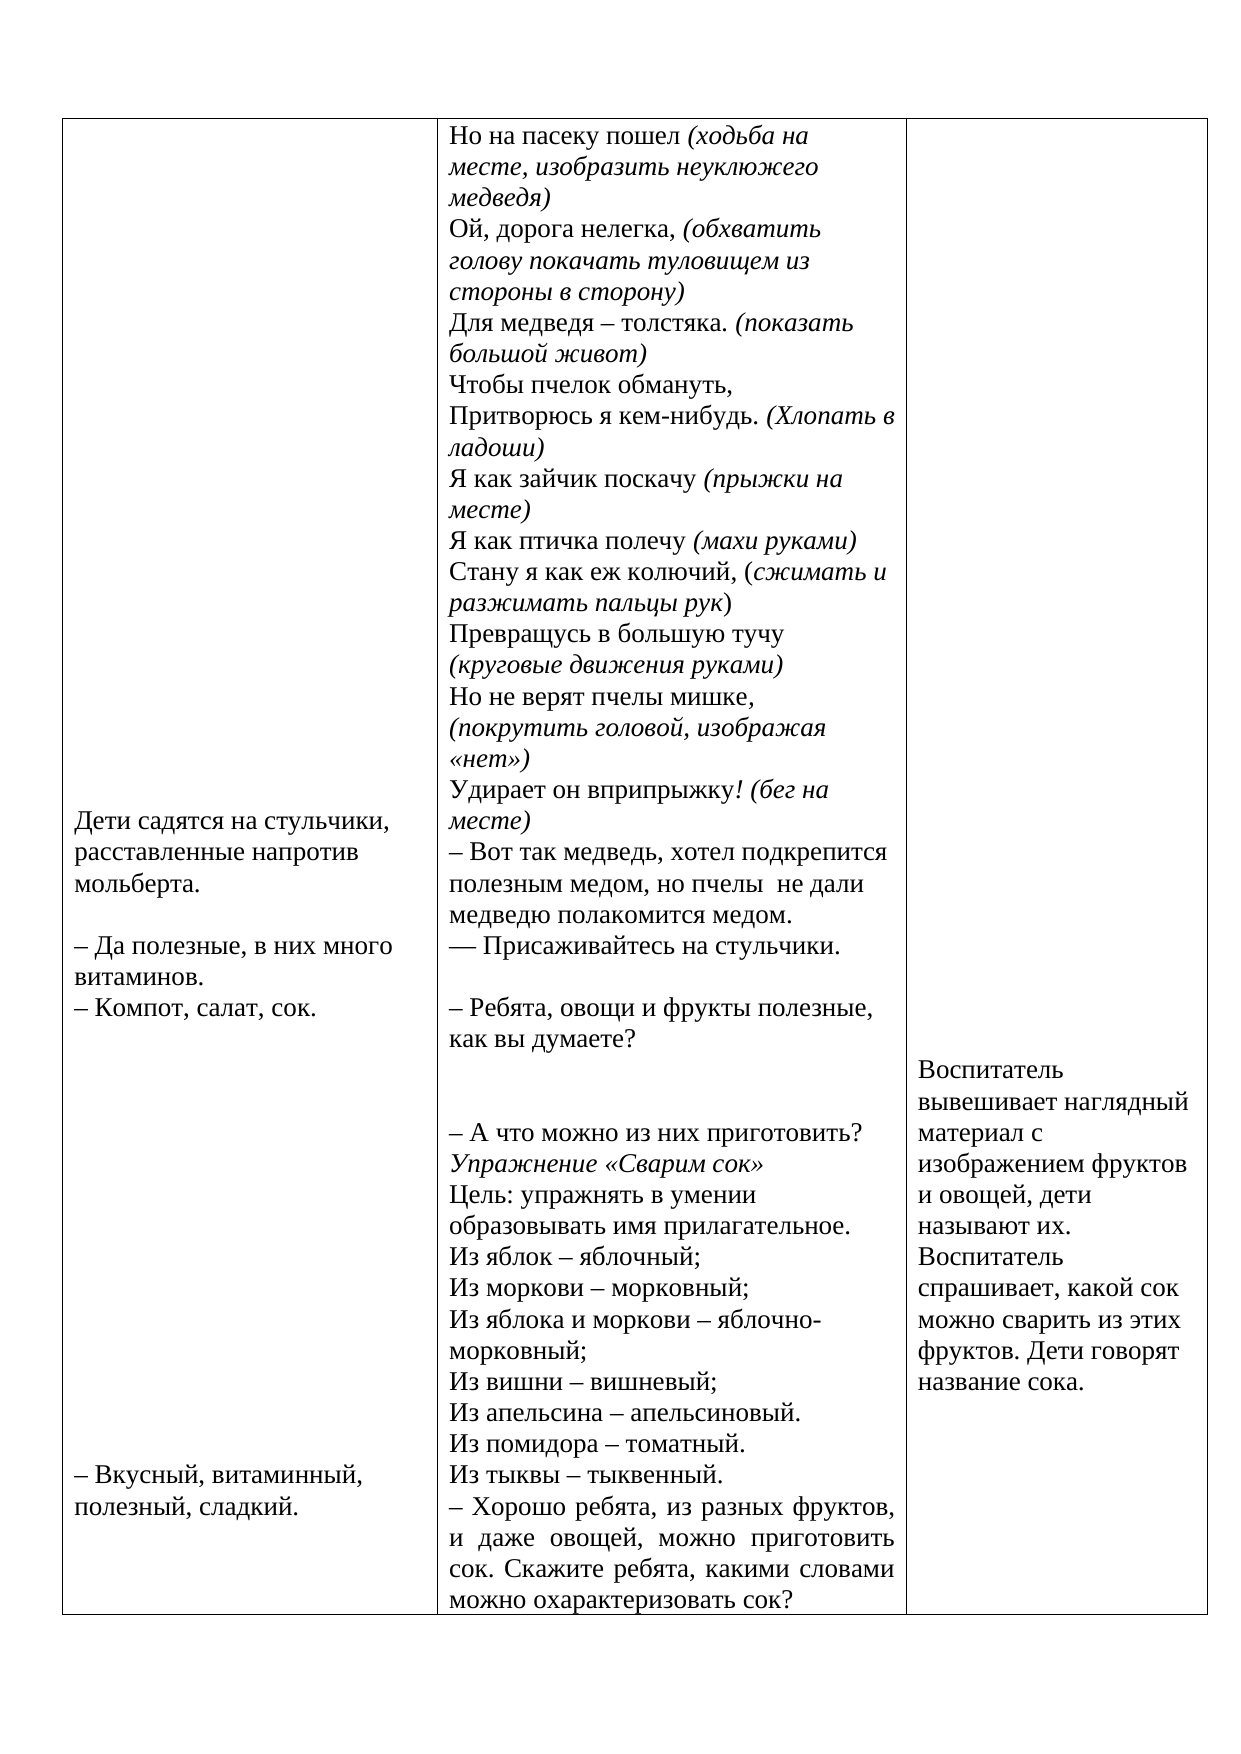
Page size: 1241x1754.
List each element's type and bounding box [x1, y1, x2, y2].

table_cell [438, 119, 906, 1614]
table_cell [907, 119, 1207, 1614]
table_cell [63, 119, 437, 1614]
